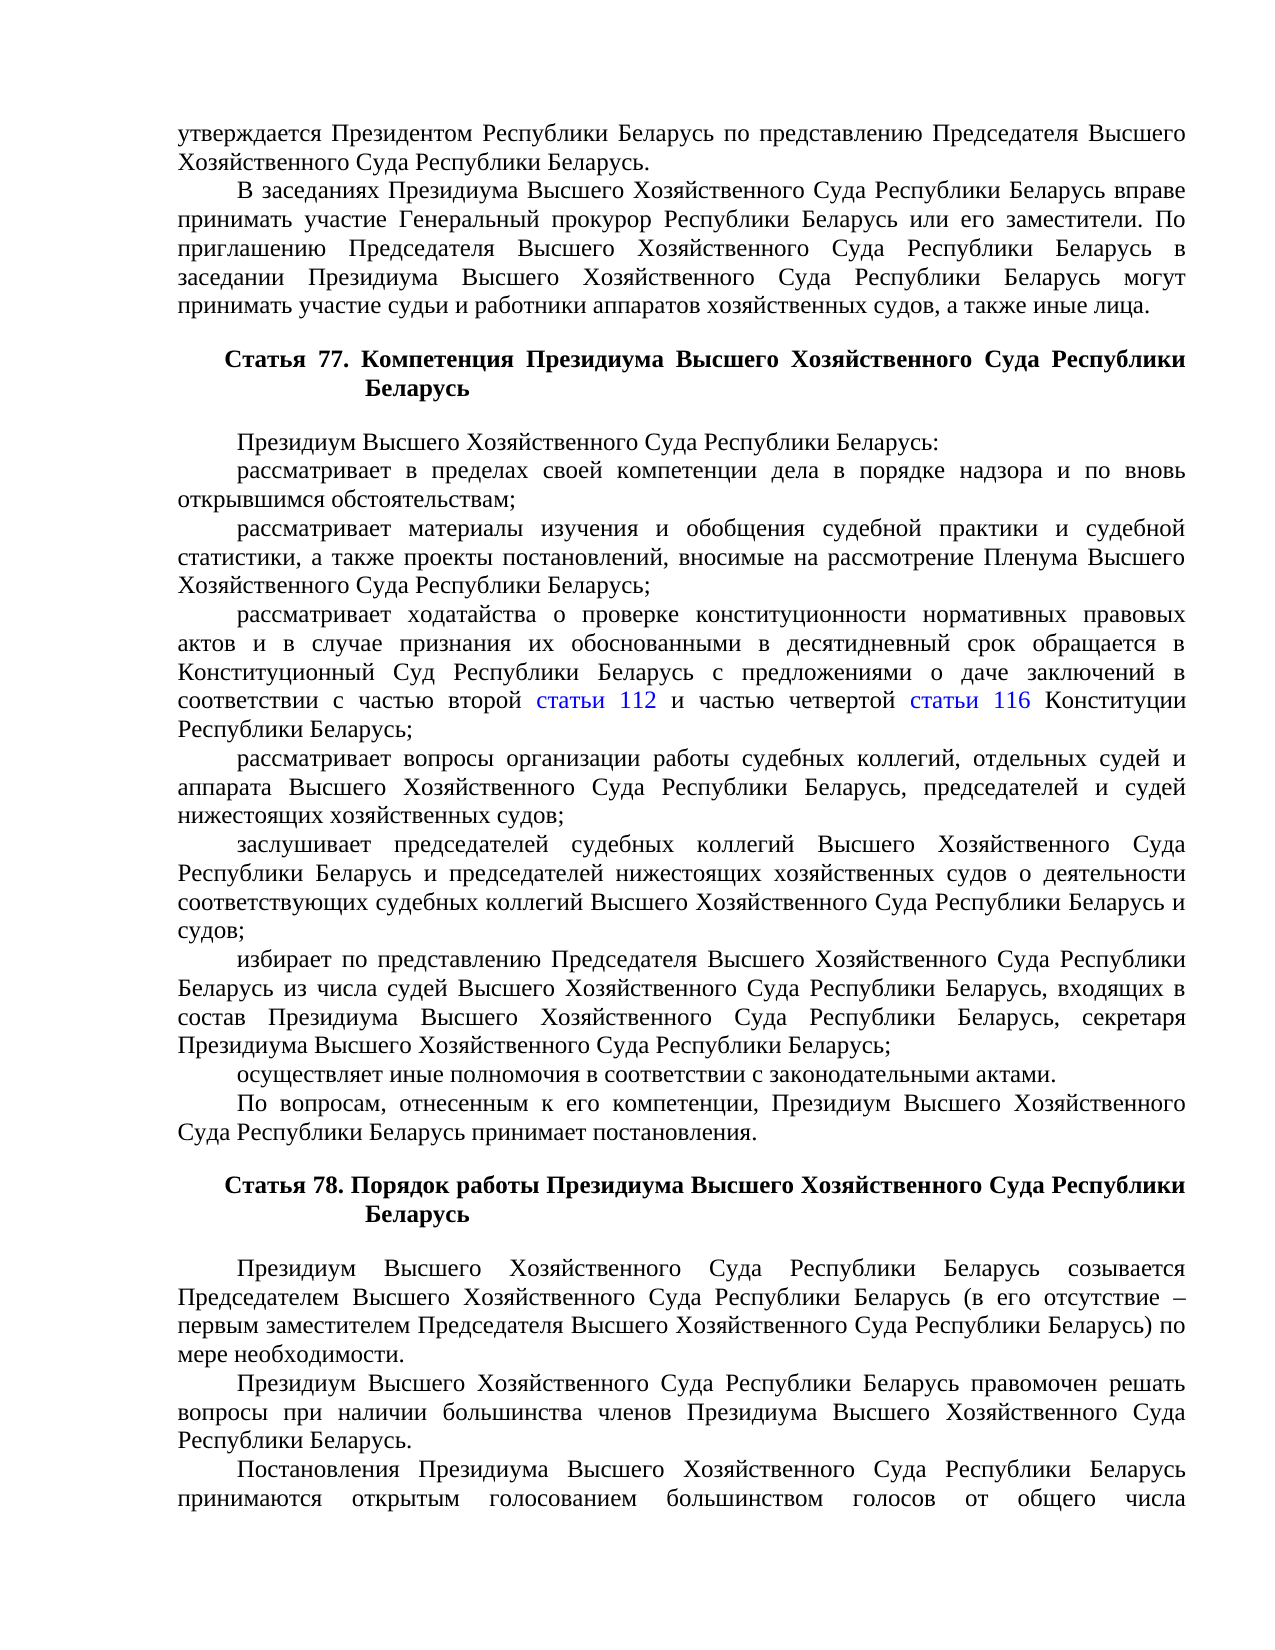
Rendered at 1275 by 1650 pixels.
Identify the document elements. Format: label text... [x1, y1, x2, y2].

text рассматривает материалы изучения и обобщения судебной практики и судебной статистики, а также проекты постановлений, вносимые на рассмотрение Пленума Высшего Хозяйственного Суда Республики Беларусь; [177, 513, 1186, 599]
text осуществляет иные полномочия в соответствии с законодательными актами. [177, 1059, 1186, 1088]
text По вопросам, отнесенным к его компетенции, Президиум Высшего Хозяйственного Суда Республики Беларусь принимает постановления. [177, 1088, 1186, 1146]
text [177, 1454, 1186, 1512]
text В заседаниях Президиума Высшего Хозяйственного Суда Республики Беларусь вправе принимать участие Генеральный прокурор Республики Беларусь или его заместители. По приглашению Председателя Высшего Хозяйственного Суда Республики Беларусь в заседании Президиума Высшего Хозяйственного Суда Республики Беларусь могут принимать участие судьи и работники аппаратов хозяйственных судов, а также иные лица. [177, 176, 1186, 319]
text рассматривает в пределах своей компетенции дела в порядке надзора и по вновь открывшимся обстоятельствам; [177, 456, 1186, 513]
text Статья 78. Порядок работы Президиума Высшего Хозяйственного Суда Республики Беларусь [224, 1171, 1186, 1228]
text рассматривает вопросы организации работы судебных коллегий, отдельных судей и аппарата Высшего Хозяйственного Суда Республики Беларусь, председателей и судей нижестоящих хозяйственных судов; [177, 743, 1186, 829]
text Президиум Высшего Хозяйственного Суда Республики Беларусь: [177, 427, 1186, 456]
text Президиум Высшего Хозяйственного Суда Республики Беларусь правомочен решать вопросы при наличии большинства членов Президиума Высшего Хозяйственного Суда Республики Беларусь. [177, 1368, 1186, 1454]
text избирает по представлению Председателя Высшего Хозяйственного Суда Республики Беларусь из числа судей Высшего Хозяйственного Суда Республики Беларусь, входящих в состав Президиума Высшего Хозяйственного Суда Республики Беларусь, секретаря Президиума Высшего Хозяйственного Суда Республики Беларусь; [177, 944, 1186, 1059]
text Президиум Высшего Хозяйственного Суда Республики Беларусь созывается Председателем Высшего Хозяйственного Суда Республики Беларусь (в его отсутствие – первым заместителем Председателя Высшего Хозяйственного Суда Республики Беларусь) по мере необходимости. [177, 1253, 1186, 1368]
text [177, 118, 1186, 176]
text Статья 77. Компетенция Президиума Высшего Хозяйственного Суда Республики Беларусь [224, 344, 1186, 402]
text заслушивает председателей судебных коллегий Высшего Хозяйственного Суда Республики Беларусь и председателей нижестоящих хозяйственных судов о деятельности соответствующих судебных коллегий Высшего Хозяйственного Суда Республики Беларусь и судов; [177, 829, 1186, 944]
text рассматривает ходатайства о проверке конституционности нормативных правовых актов и в случае признания их обоснованными в десятидневный срок обращается в Конституционный Суд Республики Беларусь с предложениями о даче заключений в соответствии с частью второй статьи 112 и частью четвертой статьи 116 Конституции Республики Беларусь; [177, 599, 1186, 743]
